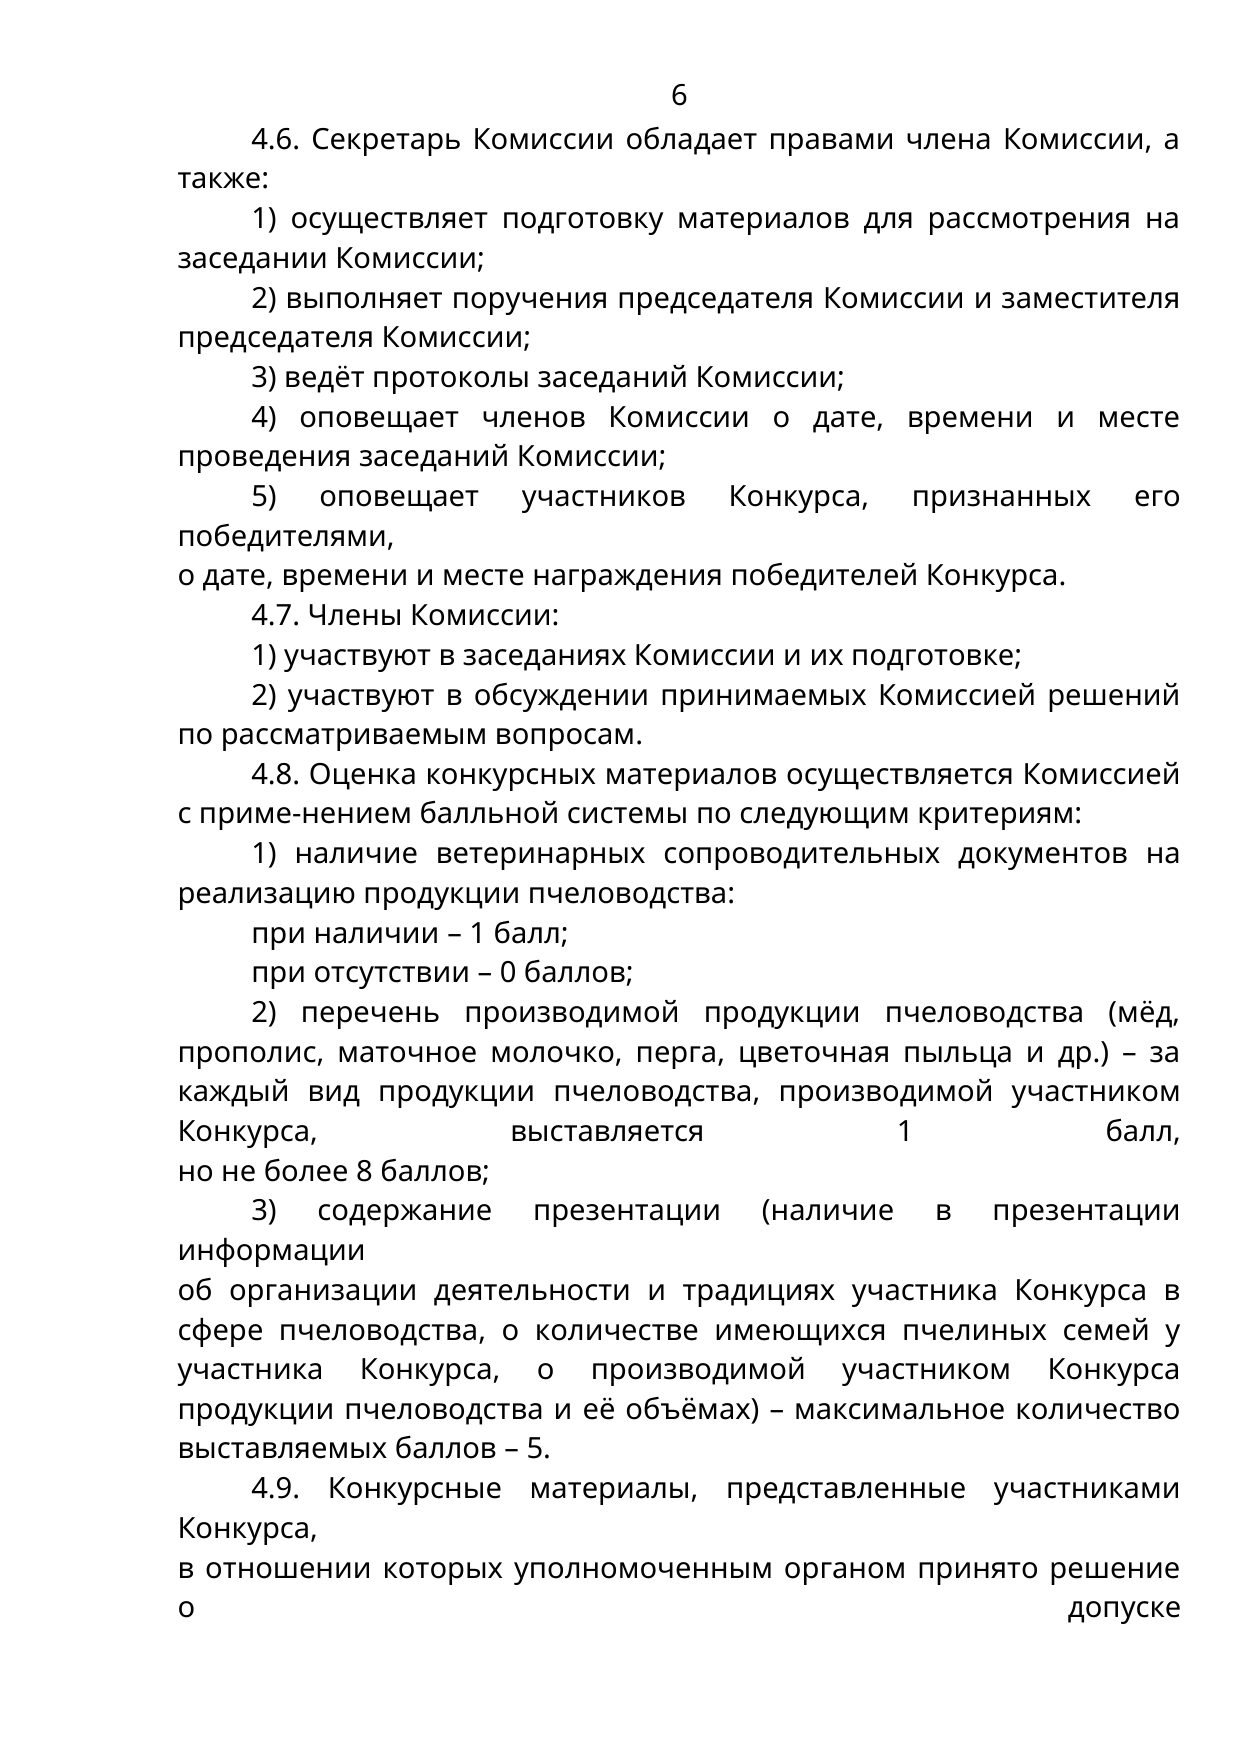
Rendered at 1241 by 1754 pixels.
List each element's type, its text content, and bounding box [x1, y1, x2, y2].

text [177, 1467, 1181, 1626]
text 1) осуществляет подготовку материалов для рассмотрения на заседании Комиссии; [177, 197, 1181, 277]
text при отсутствии – 0 баллов; [177, 952, 1181, 991]
text 4.8. Оценка конкурсных материалов осуществляется Комиссией с приме-нением балльной системы по следующим критериям: [177, 753, 1181, 832]
text 2) выполняет поручения председателя Комиссии и заместителя председателя Комиссии; [177, 277, 1181, 356]
text 1) участвуют в заседаниях Комиссии и их подготовке; [177, 634, 1181, 674]
text 2) участвуют в обсуждении принимаемых Комиссией решений по рассматриваемым вопросам. [177, 674, 1181, 753]
text 4.7. Члены Комиссии: [177, 594, 1181, 634]
text 2) перечень производимой продукции пчеловодства (мёд, прополис, маточное молочко, перга, цветочная пыльца и др.) – за каждый вид продукции пчеловодства, производимой участником Конкурса, выставляется 1 балл, но не более 8 баллов; [177, 991, 1181, 1190]
text 5) оповещает участников Конкурса, признанных его победителями, о дате, времени и месте награждения победителей Конкурса. [177, 475, 1181, 594]
text 3) ведёт протоколы заседаний Комиссии; [177, 356, 1181, 396]
text 4.6. Секретарь Комиссии обладает правами члена Комиссии, а также: [177, 118, 1181, 197]
text при наличии – 1 балл; [177, 912, 1181, 952]
text 3) содержание презентации (наличие в презентации информации об организации деятельности и традициях участника Конкурса в сфере пчеловодства, о количестве имеющихся пчелиных семей у участника Конкурса, о производимой участником Конкурса продукции пчеловодства и её объёмах) – максимальное количество выставляемых баллов – 5. [177, 1190, 1181, 1467]
text 4) оповещает членов Комиссии о дате, времени и месте проведения заседаний Комиссии; [177, 396, 1181, 475]
text 1) наличие ветеринарных сопроводительных документов на реализацию продукции пчеловодства: [177, 832, 1181, 912]
